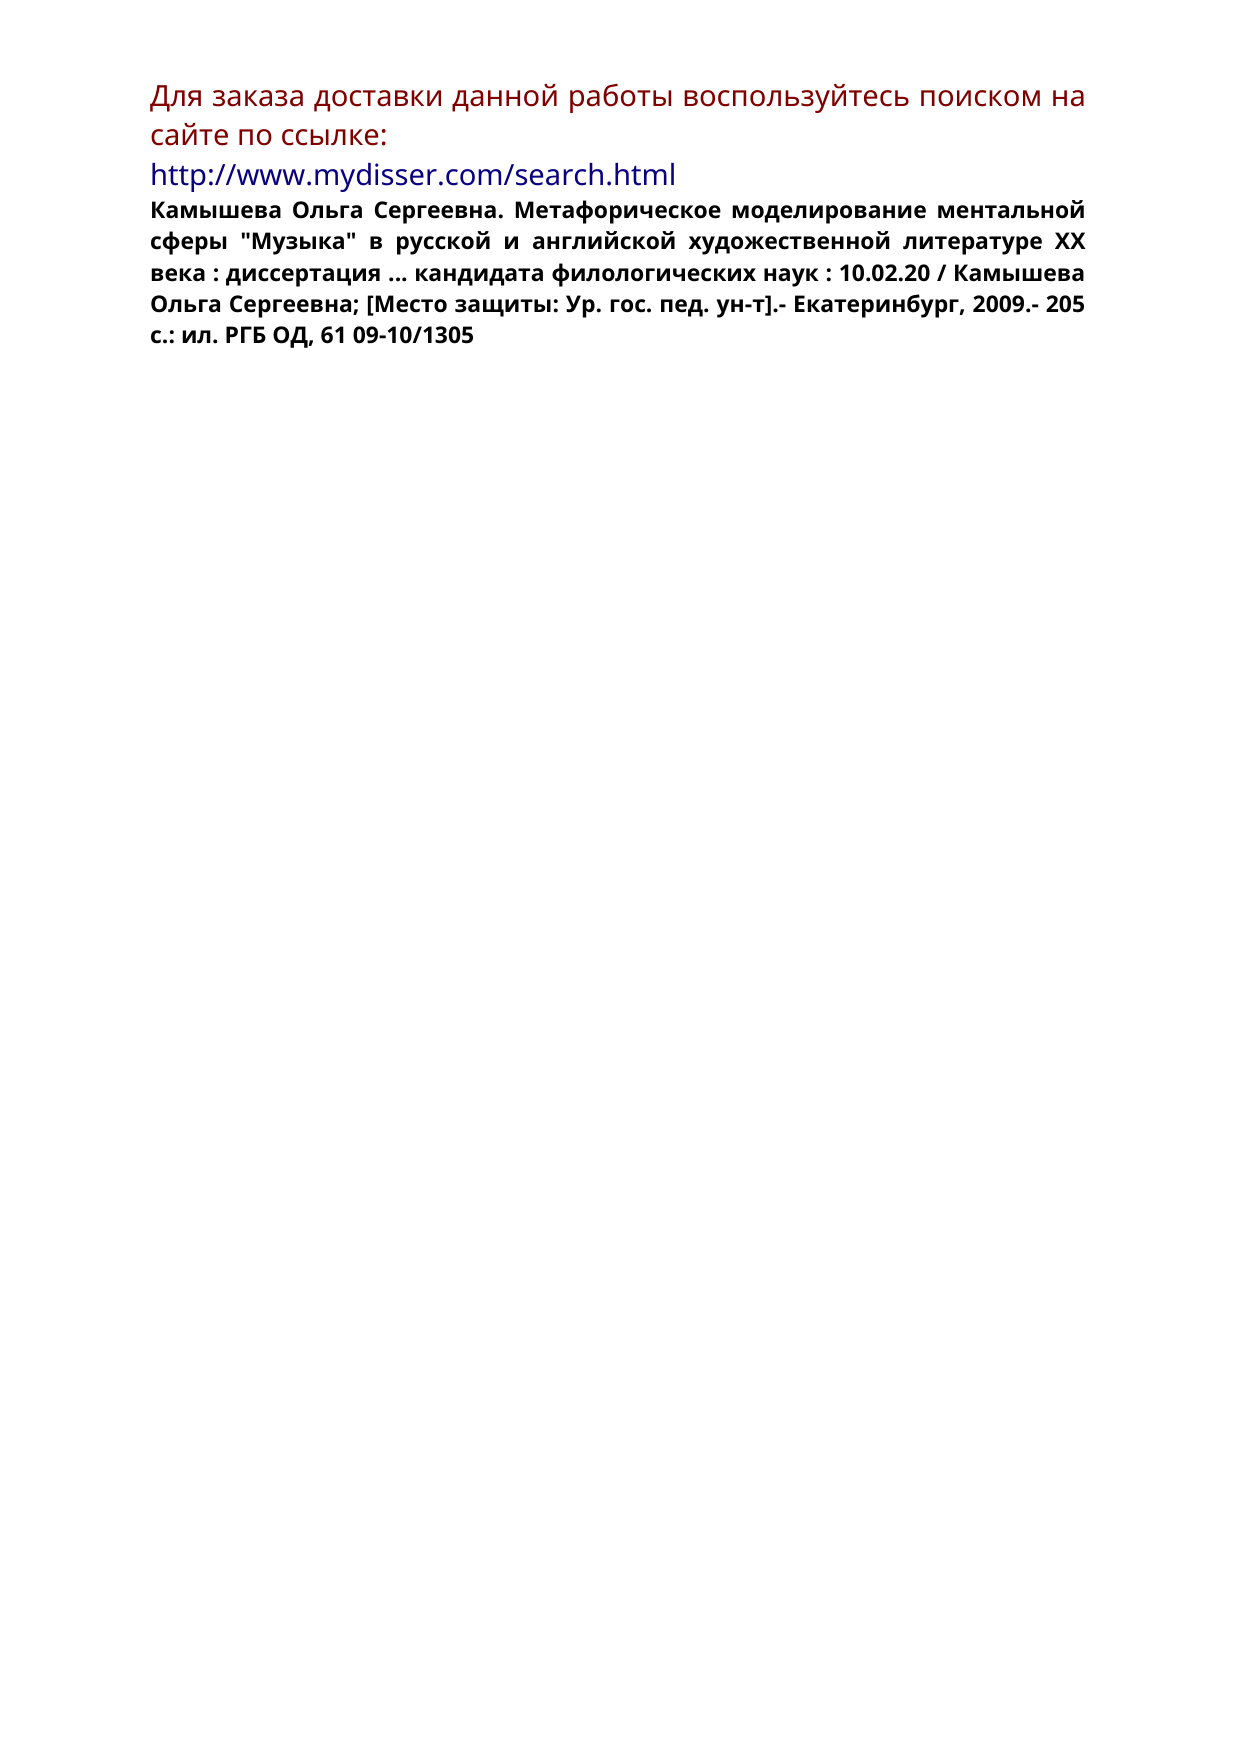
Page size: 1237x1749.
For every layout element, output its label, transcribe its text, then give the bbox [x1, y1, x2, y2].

text Камышева Ольга Сергеевна. Метафорическое моделирование ментальной сферы "Музыка" в русской и английской художественной литературе XX века : диссертация ... кандидата филологических наук : 10.02.20 / Камышева Ольга Сергеевна; [Место защиты: Ур. гос. пед. ун-т].- Екатеринбург, 2009.- 205 с.: ил. РГБ ОД, 61 09-10/1305 [150, 194, 1086, 350]
